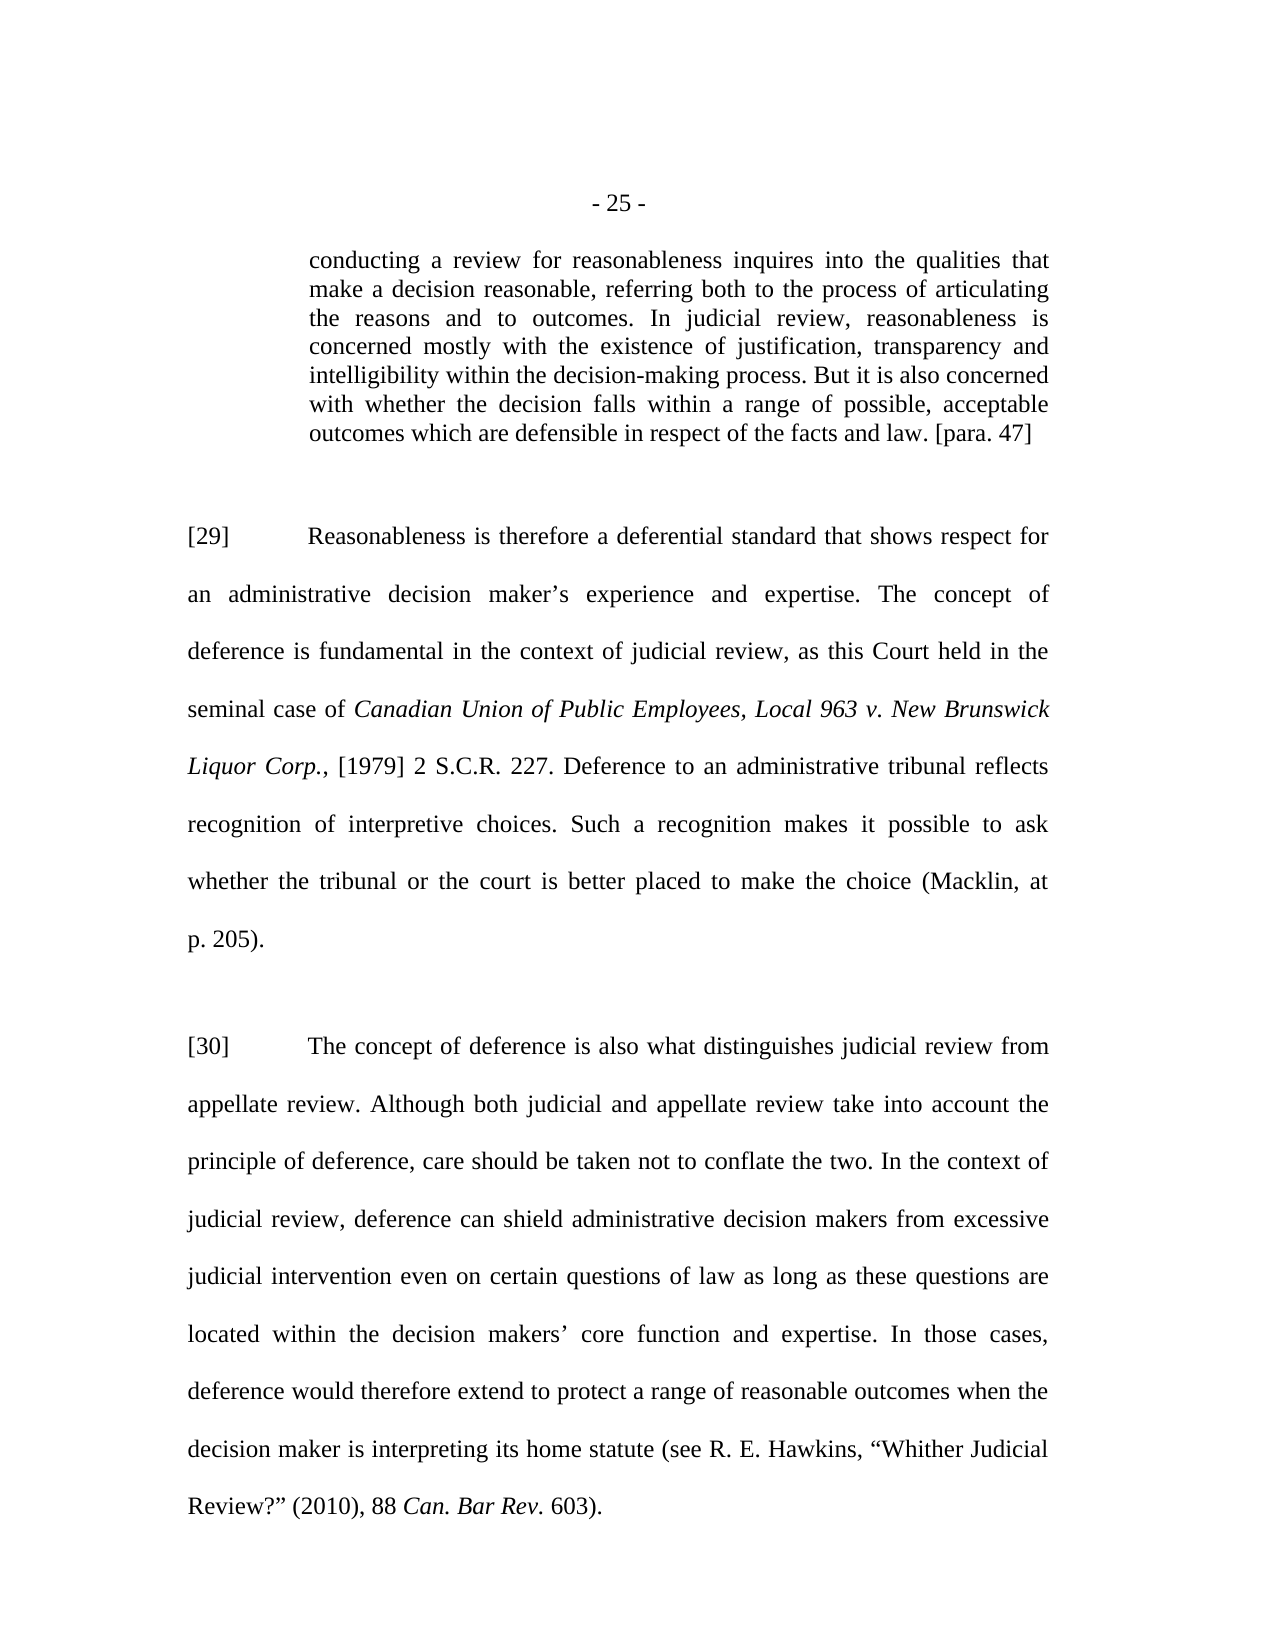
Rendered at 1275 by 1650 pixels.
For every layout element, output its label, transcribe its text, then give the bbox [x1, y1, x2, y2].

text The concept of deference is also what distinguishes judicial review from appellate review. Although both judicial and appellate review take into account the principle of deference, care should be taken not to conflate the two. In the context of judicial review, deference can shield administrative decision makers from excessive judicial intervention even on certain questions of law as long as these questions are located within the decision makers’ core function and expertise. In those cases, deference would therefore extend to protect a range of reasonable outcomes when the decision maker is interpreting its home statute (see R. E. Hawkins, “Whither Judicial Review?” (2010), 88 Can. Bar Rev. 603). [187, 1031, 1050, 1520]
text Reasonableness is therefore a deferential standard that shows respect for an administrative decision maker’s experience and expertise. The concept of deference is fundamental in the context of judicial review, as this Court held in the seminal case of Canadian Union of Public Employees, Local 963 v. New Brunswick Liquor Corp., [1979] 2 S.C.R. 227. Deference to an administrative tribunal reflects recognition of interpretive choices. Such a recognition makes it possible to ask whether the tribunal or the court is better placed to make the choice (Macklin, at p. 205). [187, 521, 1050, 953]
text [309, 245, 1050, 446]
